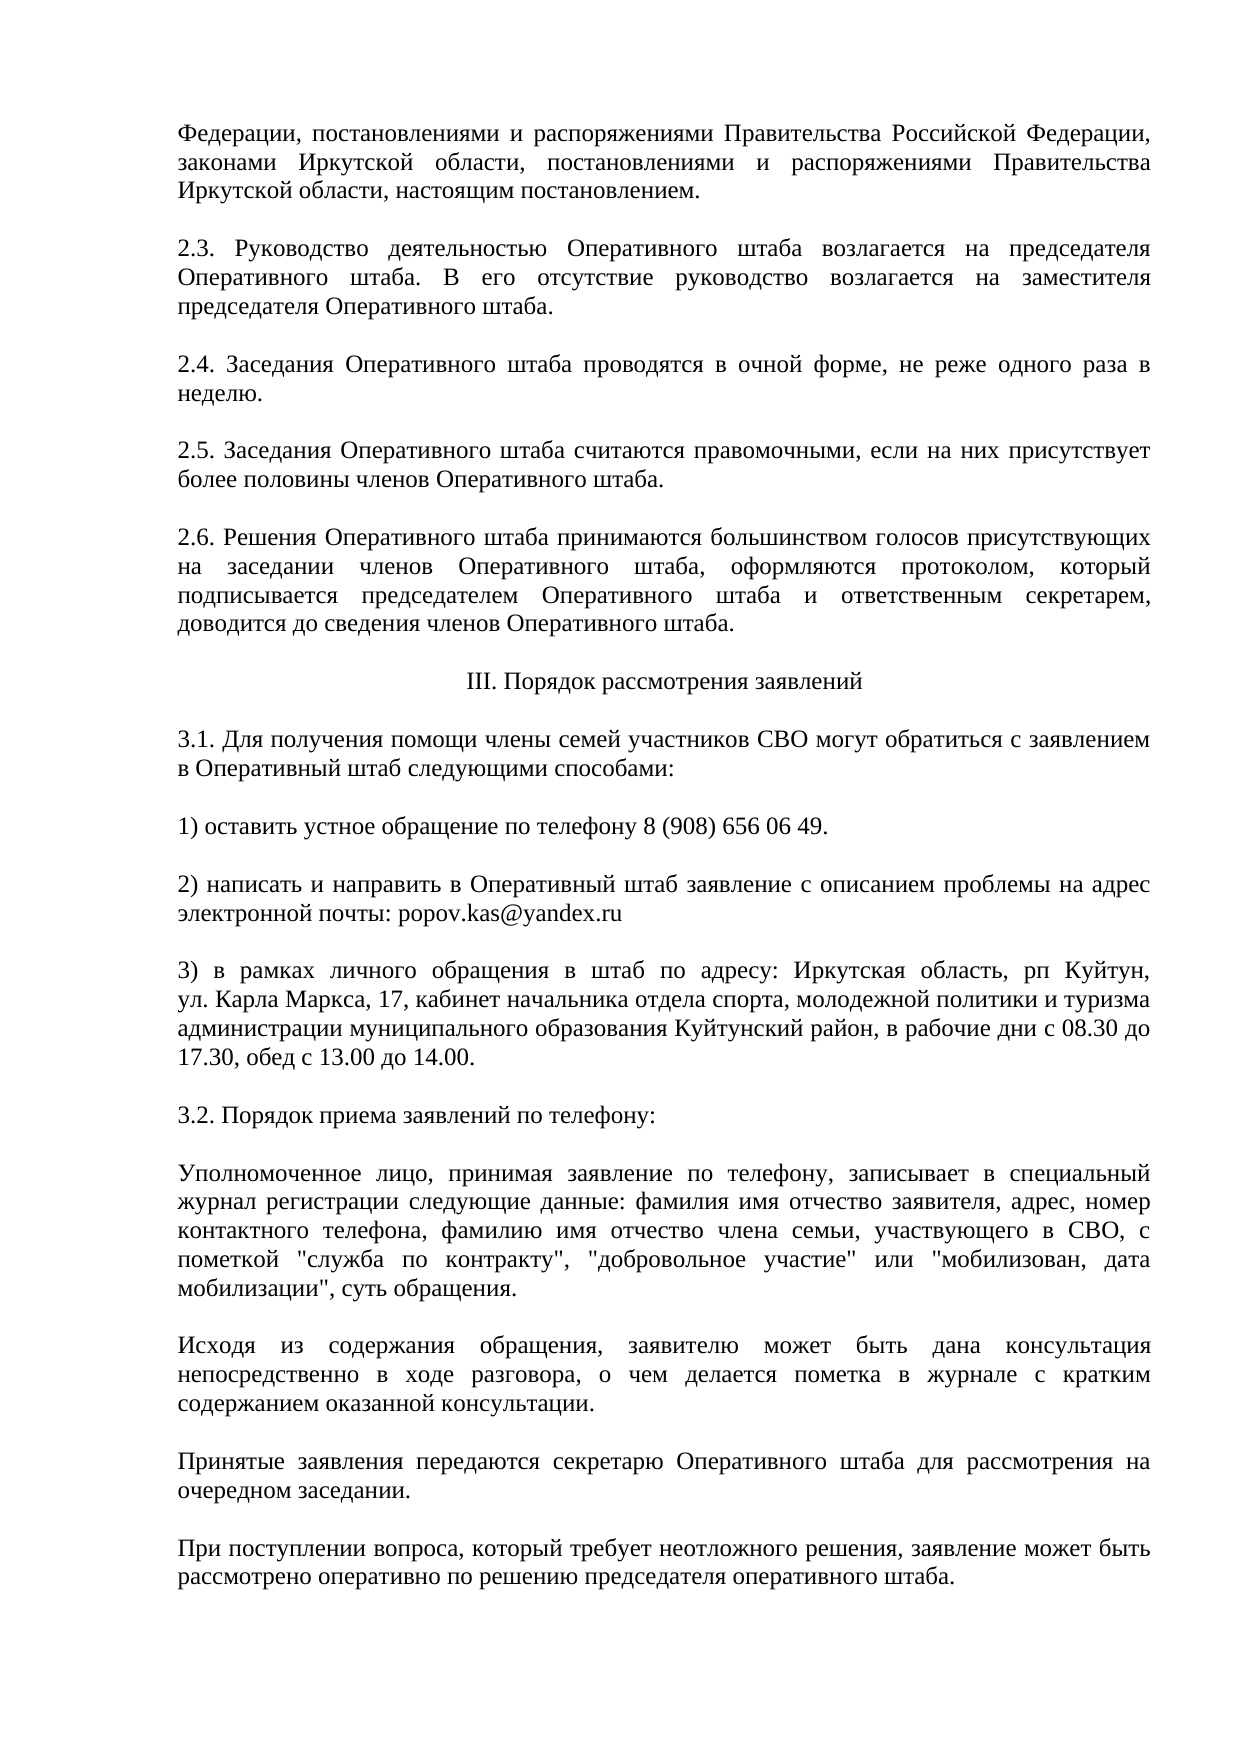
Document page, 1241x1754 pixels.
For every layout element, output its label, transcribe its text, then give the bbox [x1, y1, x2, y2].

text 2.5. Заседания Оперативного штаба считаются правомочными, если на них присутствует более половины членов Оперативного штаба. [177, 436, 1152, 493]
text 2.4. Заседания Оперативного штаба проводятся в очной форме, не реже одного раза в неделю. [177, 349, 1152, 406]
text 1) оставить устное обращение по телефону 8 (908) 656 06 49. [177, 811, 1152, 840]
text 2) написать и направить в Оперативный штаб заявление с описанием проблемы на адрес электронной почты: popov.kas@yandex.ru [177, 869, 1152, 926]
text 3) в рамках личного обращения в штаб по адресу: Иркутская область, рп Куйтун, ул. Карла Маркса, 17, кабинет начальника отдела спорта, молодежной политики и туризма администрации муниципального образования Куйтунский район, в рабочие дни с 08.30 до 17.30, обед с 13.00 до 14.00. [177, 956, 1152, 1071]
text 3.1. Для получения помощи члены семей участников СВО могут обратиться с заявлением в Оперативный штаб следующими способами: [177, 724, 1152, 782]
text Принятые заявления передаются секретарю Оперативного штаба для рассмотрения на очередном заседании. [177, 1446, 1152, 1503]
text 2.3. Руководство деятельностью Оперативного штаба возлагается на председателя Оперативного штаба. В его отсутствие руководство возлагается на заместителя председателя Оперативного штаба. [177, 233, 1152, 320]
text Исходя из содержания обращения, заявителю может быть дана консультация непосредственно в ходе разговора, о чем делается пометка в журнале с кратким содержанием оказанной консультации. [177, 1331, 1152, 1417]
text Уполномоченное лицо, принимая заявление по телефону, записывает в специальный журнал регистрации следующие данные: фамилия имя отчество заявителя, адрес, номер контактного телефона, фамилию имя отчество члена семьи, участвующего в СВО, с пометкой "служба по контракту", "добровольное участие" или "мобилизован, дата мобилизации", суть обращения. [177, 1158, 1152, 1301]
text 2.6. Решения Оперативного штаба принимаются большинством голосов присутствующих на заседании членов Оперативного штаба, оформляются протоколом, который подписывается председателем Оперативного штаба и ответственным секретарем, доводится до сведения членов Оперативного штаба. [177, 522, 1152, 637]
text III. Порядок рассмотрения заявлений [177, 666, 1152, 695]
text При поступлении вопроса, который требует неотложного решения, заявление может быть рассмотрено оперативно по решению председателя оперативного штаба. [177, 1533, 1152, 1590]
text 3.2. Порядок приема заявлений по телефону: [177, 1100, 1152, 1128]
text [177, 118, 1152, 204]
